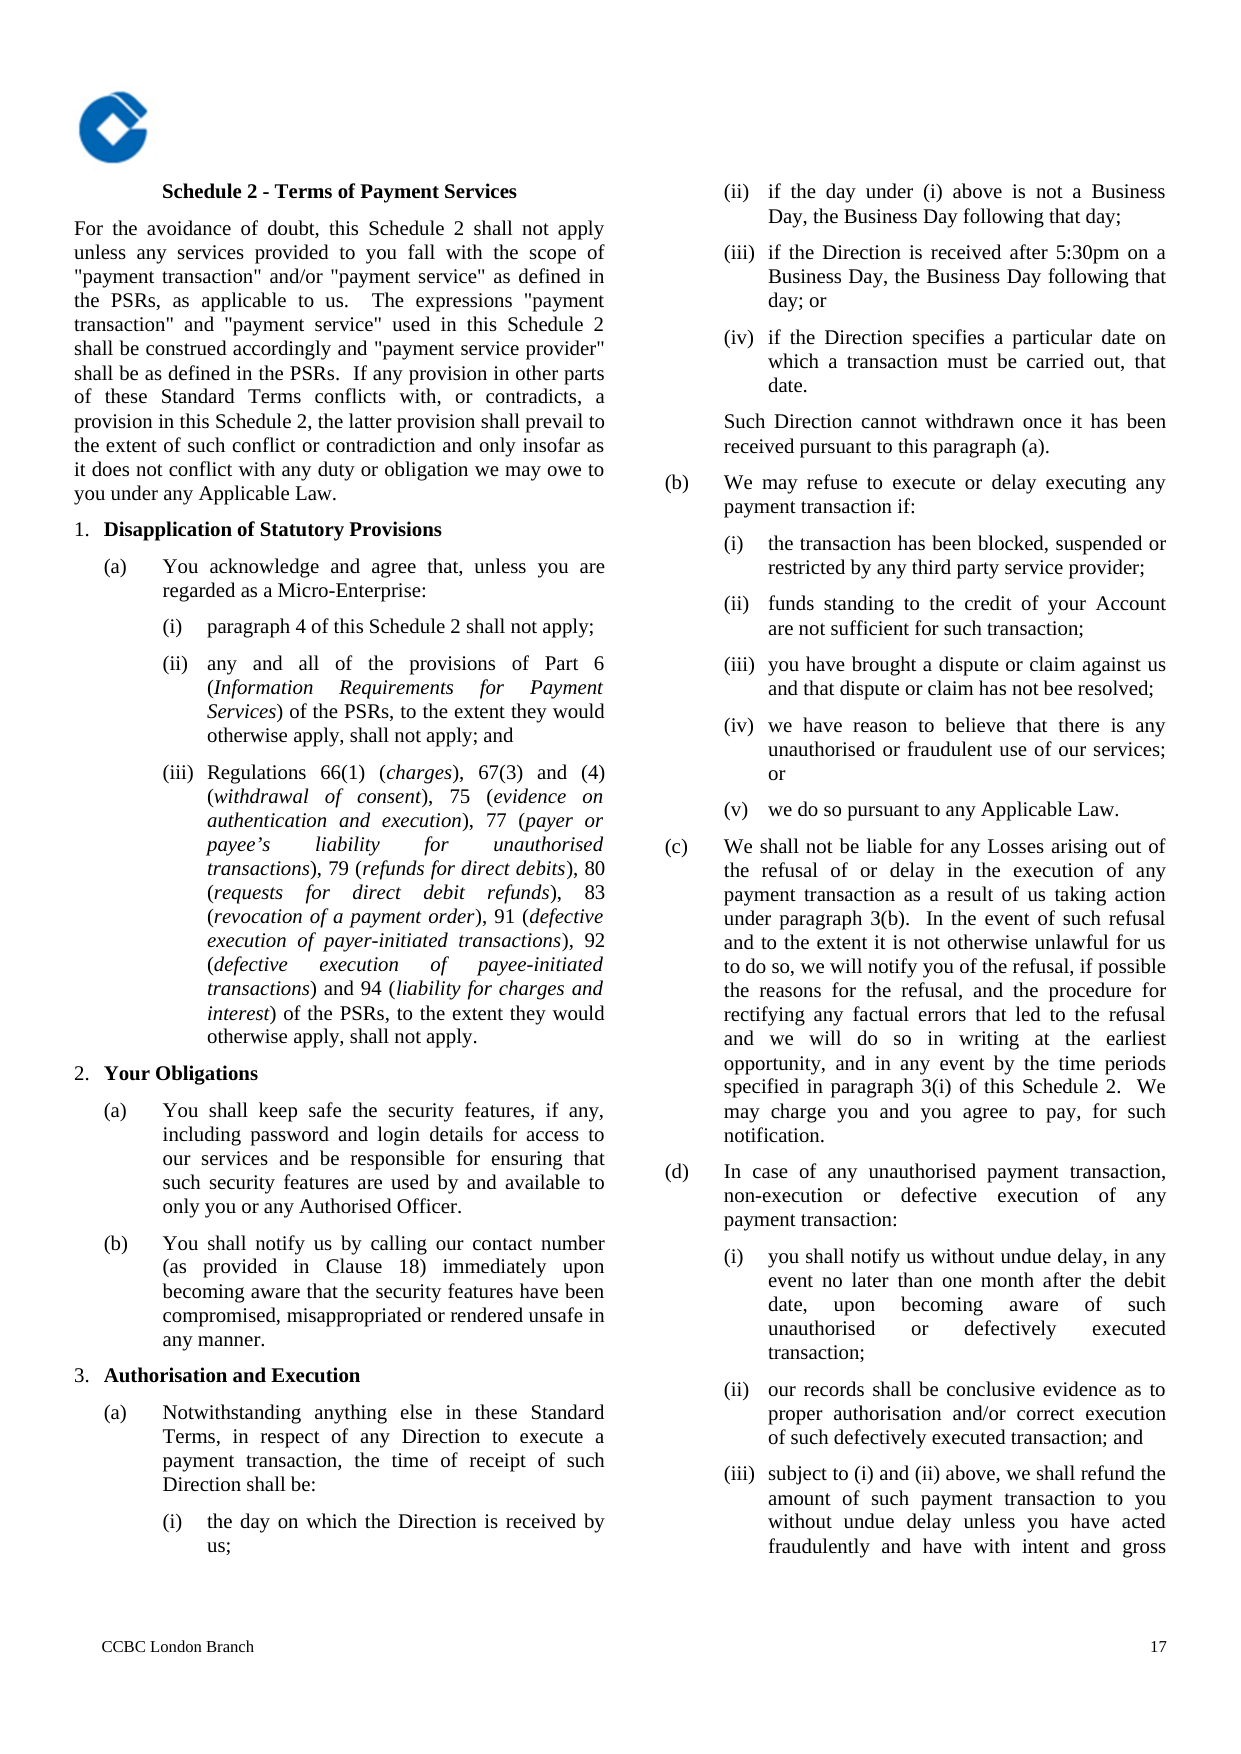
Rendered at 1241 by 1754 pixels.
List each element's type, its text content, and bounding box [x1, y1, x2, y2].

text (a) Notwithstanding anything else in these Standard Terms, in respect of any Direction to execute a payment transaction, the time of receipt of such Direction shall be: [103, 1400, 605, 1496]
text (a) You acknowledge and agree that, unless you are regarded as a Micro-Enterprise: [103, 554, 605, 602]
text (i) the transaction has been blocked, suspended or restricted by any third party service provider; [724, 531, 1166, 579]
text (ii) any and all of the provisions of Part 6 (Information Requirements for Payment Services) of the PSRs, to the extent they would otherwise apply, shall not apply; and [162, 651, 605, 747]
text (ii) if the day under (i) above is not a Business Day, the Business Day following that day; [724, 179, 1166, 228]
text (iii) Regulations 66(1) (charges), 67(3) and (4) (withdrawal of consent), 75 (evidence on authentication and execution), 77 (payer or payee’s liability for unauthorised transactions), 79 (refunds for direct debits), 80 (requests for direct debit refunds), 83 (revocation of a payment order), 91 (defective execution of payer-initiated transactions), 92 (defective execution of payee-initiated transactions) and 94 (liability for charges and interest) of the PSRs, to the extent they would otherwise apply, shall not apply. [162, 760, 605, 1048]
text (i) the day on which the Direction is received by us; [162, 1508, 605, 1557]
text (i) paragraph 4 of this Schedule 2 shall not apply; [162, 614, 605, 638]
text (ii) our records shall be conclusive evidence as to proper authorisation and/or correct execution of such defectively executed transaction; and [724, 1377, 1166, 1449]
text (c) We shall not be liable for any Losses arising out of the refusal of or delay in the execution of any payment transaction as a result of us taking action under paragraph 3(b). In the event of such refusal and to the extent it is not otherwise unlawful for us to do so, we will notify you of the refusal, if possible the reasons for the refusal, and the procedure for rectifying any factual errors that led to the refusal and we will do so in writing at the earliest opportunity, and in any event by the time periods specified in paragraph 3(i) of this Schedule 2. We may charge you and you agree to pay, for such notification. [664, 834, 1166, 1147]
text (iii) you have brought a dispute or claim against us and that dispute or claim has not bee resolved; [724, 652, 1166, 700]
text (b) You shall notify us by calling our contact number (as provided in Clause 18) immediately upon becoming aware that the security features have been compromised, misappropriated or rendered unsafe in any manner. [103, 1230, 605, 1351]
text (b) We may refuse to execute or delay executing any payment transaction if: [664, 470, 1166, 518]
text Such Direction cannot withdrawn once it has been received pursuant to this paragraph (a). [724, 409, 1166, 458]
text (ii) funds standing to the credit of your Account are not sufficient for such transaction; [724, 591, 1166, 639]
text (i) you shall notify us without undue delay, in any event no later than one month after the debit date, upon becoming aware of such unauthorised or defectively executed transaction; [724, 1244, 1166, 1364]
text (d) In case of any unauthorised payment transaction, non-execution or defective execution of any payment transaction: [664, 1159, 1166, 1231]
text (iii) if the Direction is received after 5:30pm on a Business Day, the Business Day following that day; or [724, 240, 1166, 312]
text (iv) we have reason to believe that there is any unauthorised or fraudulent use of our services; or [724, 713, 1166, 785]
text (iv) if the Direction specifies a particular date on which a transaction must be carried out, that date. [724, 325, 1166, 397]
text 1. Disapplication of Statutory Provisions [74, 517, 605, 541]
picture [73, 75, 158, 177]
text (a) You shall keep safe the security features, if any, including password and login details for access to our services and be responsible for ensuring that such security features are used by and available to only you or any Authorised Officer. [103, 1098, 605, 1218]
text 3. Authorisation and Execution [74, 1363, 605, 1387]
text 2. Your Obligations [74, 1061, 605, 1085]
text Schedule 2 - Terms of Payment Services [74, 179, 605, 203]
text (v) we do so pursuant to any Applicable Law. [724, 797, 1166, 821]
text For the avoidance of doubt, this Schedule 2 shall not apply unless any services provided to you fall with the scope of "payment transaction" and/or "payment service" as defined in the PSRs, as applicable to us. The expressions "payment transaction" and "payment service" used in this Schedule 2 shall be construed accordingly and "payment service provider" shall be as defined in the PSRs. If any provision in other parts of these Standard Terms conflicts with, or contradicts, a provision in this Schedule 2, the latter provision shall prevail to the extent of such conflict or contradiction and only insofar as it does not conflict with any duty or obligation we may owe to you under any Applicable Law. [74, 216, 605, 505]
